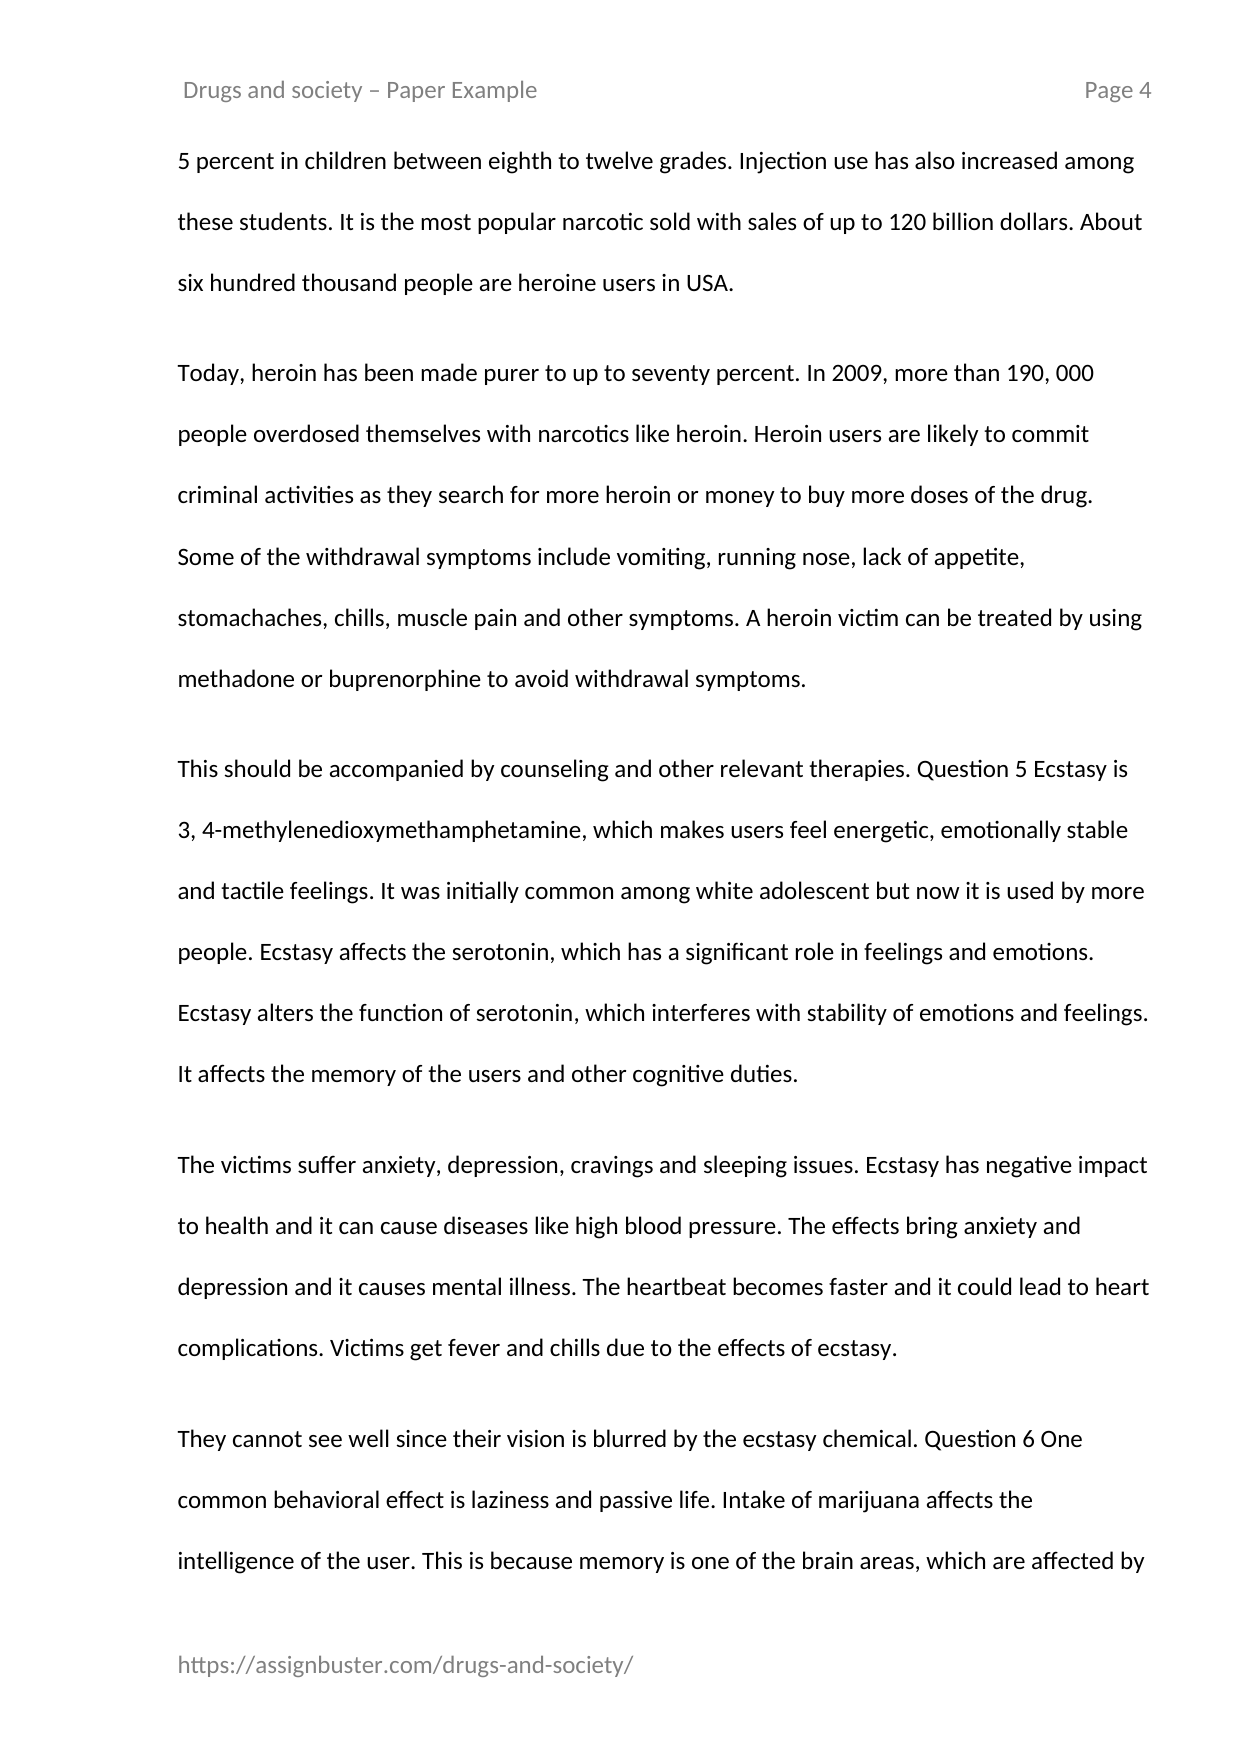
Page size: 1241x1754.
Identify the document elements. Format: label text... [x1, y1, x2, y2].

text Today, heroin has been made purer to up to seventy percent. In 2009, more than 190, 000 people overdosed themselves with narcotics like heroin. Heroin users are likely to commit criminal activities as they search for more heroin or money to buy more doses of the drug. Some of the withdrawal symptoms include vomiting, running nose, lack of appetite, stomachaches, chills, muscle pain and other symptoms. A heroin victim can be treated by using methadone or buprenorphine to avoid withdrawal symptoms. [177, 358, 1152, 693]
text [177, 1423, 1152, 1575]
text The victims suffer anxiety, depression, cravings and sleeping issues. Ecstasy has negative impact to health and it can cause diseases like high blood pressure. The effects bring anxiety and depression and it causes mental illness. The heartbeat becomes faster and it could lead to heart complications. Victims get fever and chills due to the effects of ecstasy. [177, 1149, 1152, 1363]
text This should be accompanied by counseling and other relevant therapies. Question 5 Ecstasy is 3, 4-methylenedioxymethamphetamine, which makes users feel energetic, emotionally stable and tactile feelings. It was initially common among white adolescent but now it is used by more people. Ecstasy affects the serotonin, which has a significant role in feelings and emotions. Ecstasy alters the function of serotonin, which interferes with stability of emotions and feelings. It affects the memory of the users and other cognitive duties. [177, 753, 1152, 1089]
text 5 percent in children between eighth to twelve grades. Injection use has also increased among these students. It is the most popular narcotic sold with sales of up to 120 billion dollars. About six hundred thousand people are heroine users in USA. [177, 145, 1152, 298]
